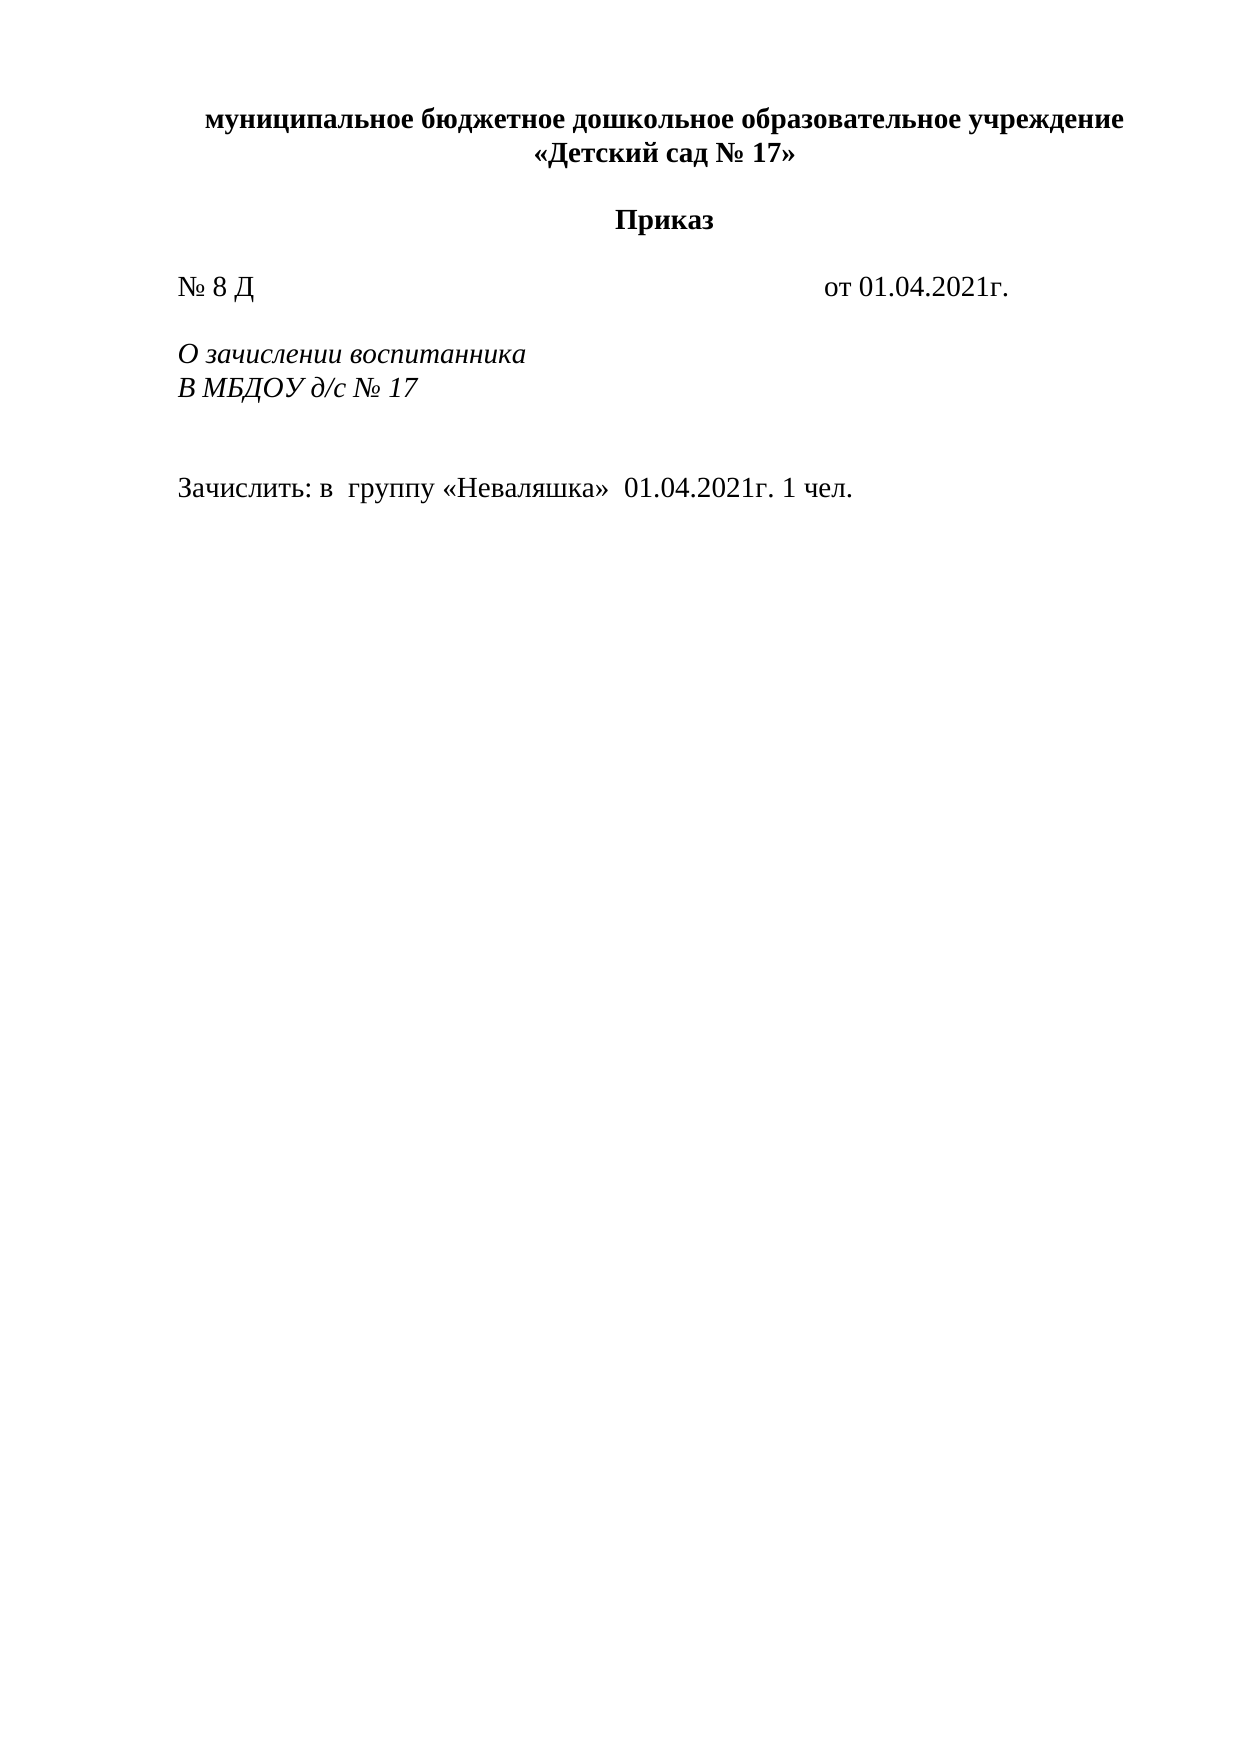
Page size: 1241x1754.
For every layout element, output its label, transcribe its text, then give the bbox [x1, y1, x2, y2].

text «Детский сад № 17» [177, 135, 1152, 168]
text муниципальное бюджетное дошкольное образовательное учреждение [177, 101, 1152, 135]
text Зачислить: в группу «Неваляшка» 01.04.2021г. 1 чел. [177, 470, 1152, 504]
text № 8 Д от 01.04.2021г. [177, 269, 1152, 303]
text О зачислении воспитанника [177, 336, 1152, 370]
text Приказ [177, 202, 1152, 236]
text В МБДОУ д/с № 17 [177, 370, 1152, 403]
